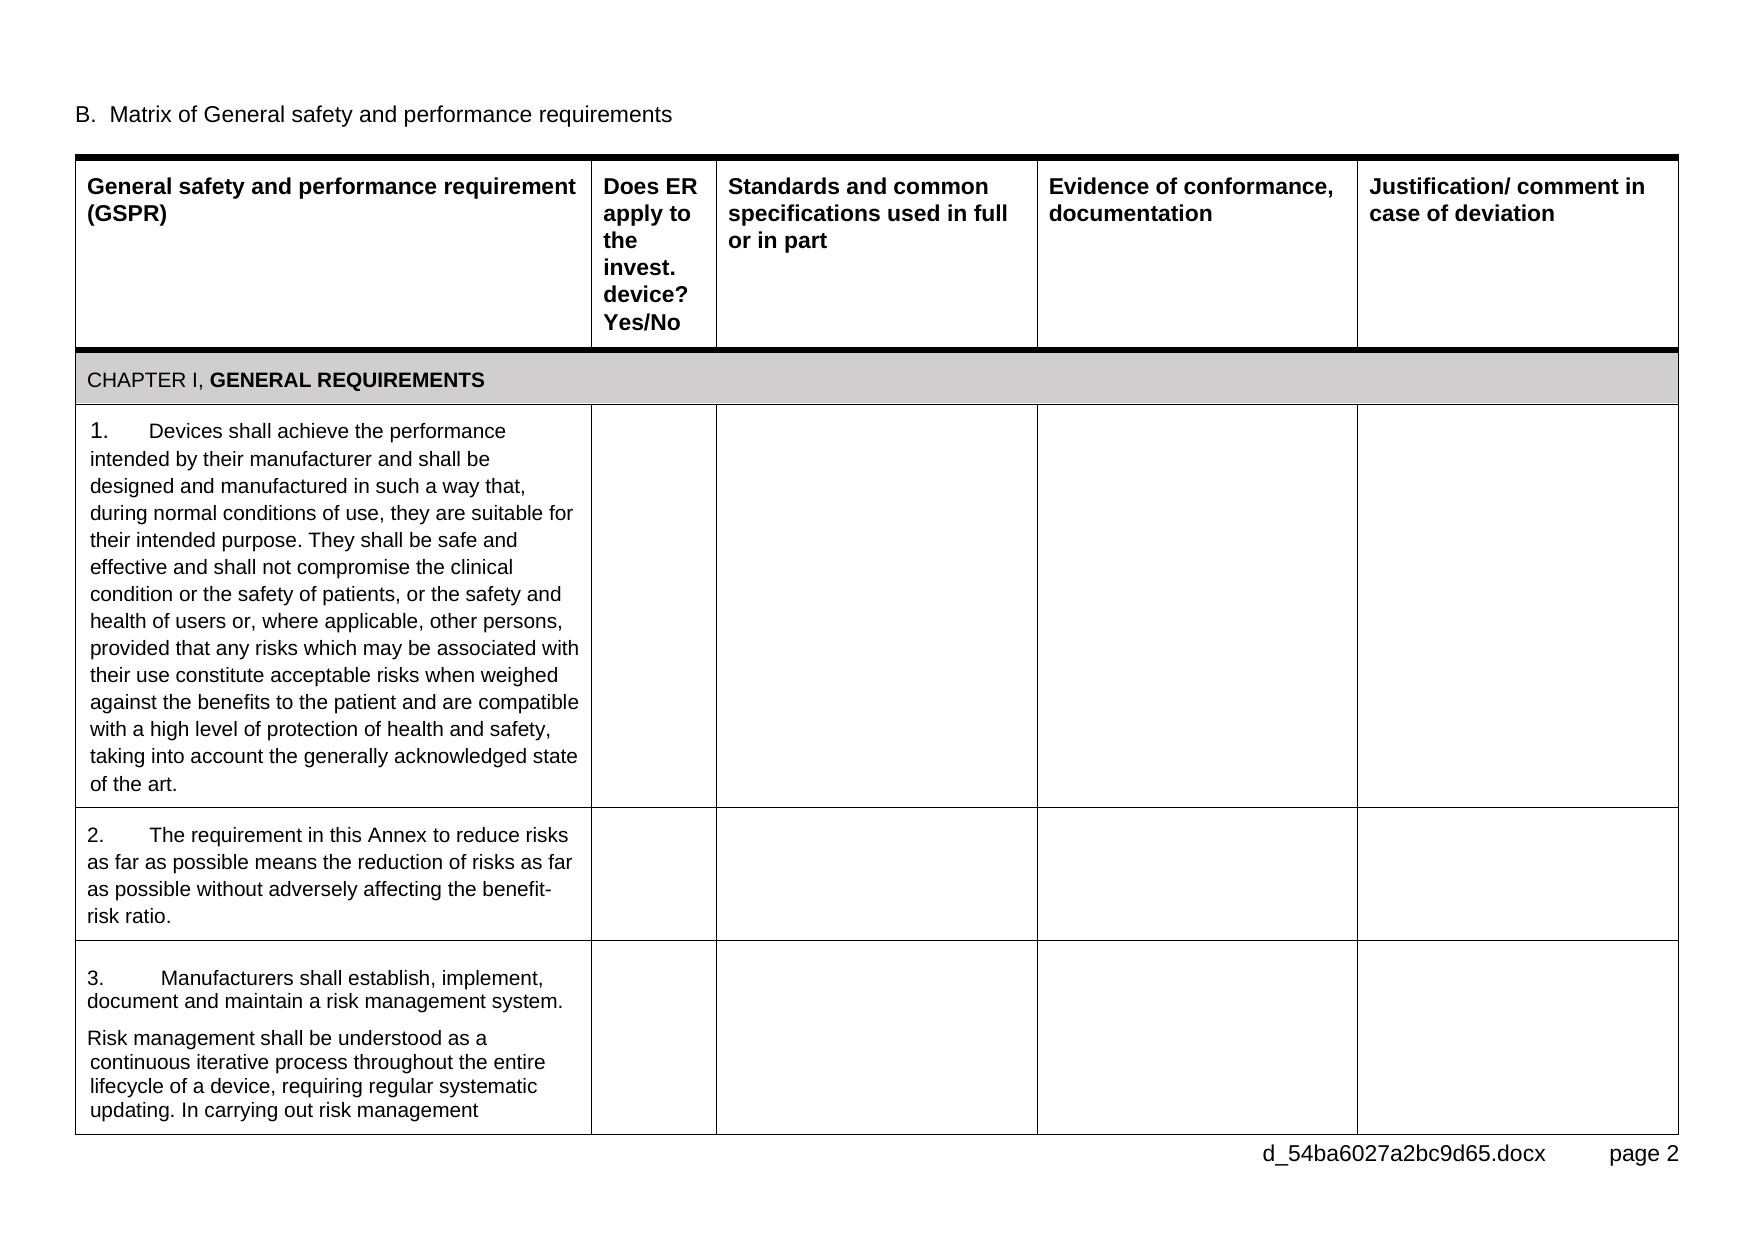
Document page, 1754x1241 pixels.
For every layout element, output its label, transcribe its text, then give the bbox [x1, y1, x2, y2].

table_cell [1358, 405, 1678, 807]
table_cell [717, 405, 1037, 807]
table_cell 2. The requirement in this Annex to reduce risks as far as possible means the reduction of risks as far as possible without adversely affecting the benefit-risk ratio. [76, 808, 591, 940]
text B. Matrix of General safety and performance requirements [75, 100, 1679, 127]
table_cell [592, 405, 716, 807]
table_cell 1. Devices shall achieve the performance intended by their manufacturer and shall be designed and manufactured in such a way that, during normal conditions of use, they are suitable for their intended purpose. They shall be safe and effective and shall not compromise the clinical condition or the safety of patients, or the safety and health of users or, where applicable, other persons, provided that any risks which may be associated with their use constitute acceptable risks when weighed against the benefits to the patient and are compatible with a high level of protection of health and safety, taking into account the generally acknowledged state of the art. [76, 405, 591, 807]
table_header Evidence of conformance, documentation [1038, 161, 1357, 347]
table_cell [717, 808, 1037, 940]
table_cell [1358, 941, 1678, 1133]
table_header Justification/ comment in case of deviation [1358, 161, 1678, 347]
table_cell [717, 941, 1037, 1133]
table_cell [1038, 808, 1357, 940]
table_header Standards and common specifications used in full or in part [717, 161, 1037, 347]
table_cell [1038, 405, 1357, 807]
table_cell [592, 808, 716, 940]
table_header Does ER apply to the invest. device? Yes/No [592, 161, 716, 347]
table_cell [1038, 941, 1357, 1133]
table_cell CHAPTER I, GENERAL REQUIREMENTS [76, 353, 1678, 403]
table_cell [592, 941, 716, 1133]
table_cell [1358, 808, 1678, 940]
table_header General safety and performance requirement (GSPR) [76, 161, 591, 347]
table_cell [76, 941, 591, 1133]
